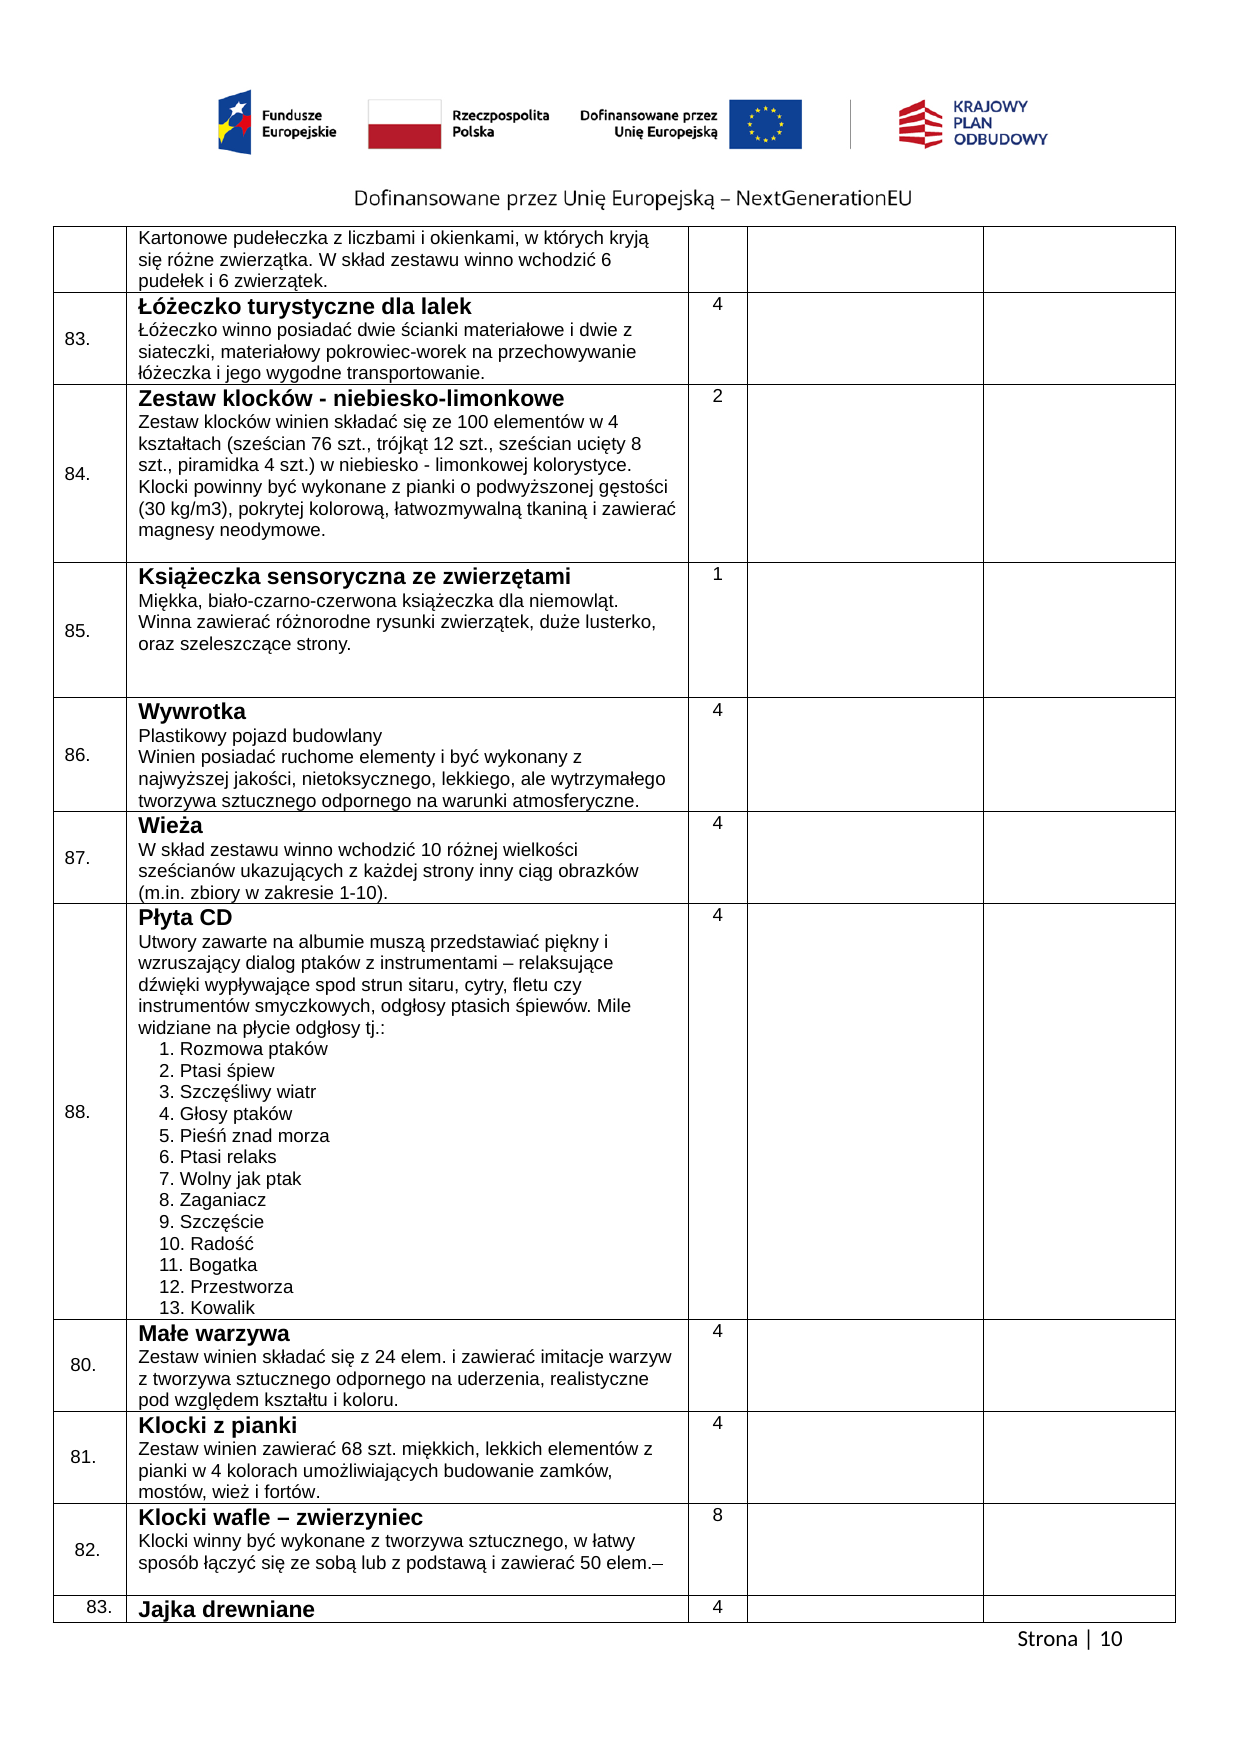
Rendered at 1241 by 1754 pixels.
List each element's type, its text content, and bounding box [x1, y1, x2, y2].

table_cell Zestaw klocków - niebiesko-limonkowe Zestaw klocków winien składać się ze 100 elementów w 4 kształtach (sześcian 76 szt., trójkąt 12 szt., sześcian ucięty 8 szt., piramidka 4 szt.) w niebiesko - limonkowej kolorystyce. Klocki powinny być wykonane z pianki o podwyższonej gęstości (30 kg/m3), pokrytej kolorową, łatwozmywalną tkaniną i zawierać magnesy neodymowe. [127, 385, 688, 562]
table_cell [54, 1504, 126, 1595]
table_cell Klocki wafle – zwierzyniec Klocki winny być wykonane z tworzywa sztucznego, w łatwy sposób łączyć się ze sobą lub z podstawą i zawierać 50 elem. [127, 1504, 688, 1595]
table_cell [984, 293, 1175, 384]
table_cell [984, 1596, 1175, 1622]
table_cell 4 [689, 1320, 747, 1411]
table_cell [984, 227, 1175, 292]
table_cell [748, 1596, 983, 1622]
table_cell 8 [689, 1504, 747, 1595]
table_cell [984, 1504, 1175, 1595]
table_cell [748, 904, 983, 1318]
table_cell 4 [689, 698, 747, 811]
table_cell [54, 904, 126, 1318]
table_cell Książeczka sensoryczna ze zwierzętami Miękka, biało-czarno-czerwona książeczka dla niemowląt. Winna zawierać różnorodne rysunki zwierzątek, duże lusterko, oraz szeleszczące strony. [127, 563, 688, 697]
table_cell [984, 563, 1175, 697]
table_cell [54, 1596, 126, 1622]
picture [202, 73, 1064, 226]
table_cell 4 [689, 1412, 747, 1503]
table_cell Jajka drewniane 6 drewnianych jajek w wytłoczce. [127, 1596, 688, 1622]
table_cell [748, 812, 983, 903]
table_cell [54, 385, 126, 562]
table_cell [748, 563, 983, 697]
table_cell [984, 904, 1175, 1318]
table_cell [54, 698, 126, 811]
table_cell [748, 227, 983, 292]
table_cell 4 [689, 1596, 747, 1622]
table_cell 1 [689, 563, 747, 697]
table_cell [54, 293, 126, 384]
table_cell [748, 293, 983, 384]
table_cell Łóżeczko turystyczne dla lalek Łóżeczko winno posiadać dwie ścianki materiałowe i dwie z siateczki, materiałowy pokrowiec-worek na przechowywanie łóżeczka i jego wygodne transportowanie. [127, 293, 688, 384]
table_cell Wieża W skład zestawu winno wchodzić 10 różnej wielkości sześcianów ukazujących z każdej strony inny ciąg obrazków (m.in. zbiory w zakresie 1-10). [127, 812, 688, 903]
table_cell [748, 1504, 983, 1595]
table_cell 4 [689, 812, 747, 903]
table_cell 2 [689, 385, 747, 562]
table_cell [984, 385, 1175, 562]
table_cell Wywrotka Plastikowy pojazd budowlany Winien posiadać ruchome elementy i być wykonany z najwyższej jakości, nietoksycznego, lekkiego, ale wytrzymałego tworzywa sztucznego odpornego na warunki atmosferyczne. [127, 698, 688, 811]
table_cell [54, 812, 126, 903]
table_cell [748, 1412, 983, 1503]
table_cell [54, 1320, 126, 1411]
table_cell [54, 1412, 126, 1503]
table_cell 4 [689, 227, 747, 292]
table_cell [984, 698, 1175, 811]
table_cell [984, 1412, 1175, 1503]
table_cell Płyta CD Utwory zawarte na albumie muszą przedstawiać piękny i wzruszający dialog ptaków z instrumentami – relaksujące dźwięki wypływające spod strun sitaru, cytry, fletu czy instrumentów smyczkowych, odgłosy ptasich śpiewów. Mile widziane na płycie odgłosy tj.: 1. Rozmowa ptaków 2. Ptasi śpiew 3. Szczęśliwy wiatr 4. Głosy ptaków 5. Pieśń znad morza 6. Ptasi relaks 7. Wolny jak ptak 8. Zaganiacz 9. Szczęście 10. Radość 11. Bogatka 12. Przestworza 13. Kowalik [127, 904, 688, 1318]
table_cell [984, 1320, 1175, 1411]
table_cell 4 [689, 904, 747, 1318]
table_cell Klocki z pianki Zestaw winien zawierać 68 szt. miękkich, lekkich elementów z pianki w 4 kolorach umożliwiających budowanie zamków, mostów, wież i fortów. [127, 1412, 688, 1503]
table_cell [748, 1320, 983, 1411]
table_cell [984, 812, 1175, 903]
table_cell [748, 385, 983, 562]
table_cell [54, 563, 126, 697]
table_cell [54, 227, 126, 292]
table_cell 4 [689, 293, 747, 384]
table_cell Małe warzywa Zestaw winien składać się z 24 elem. i zawierać imitacje warzyw z tworzywa sztucznego odpornego na uderzenia, realistyczne pod względem kształtu i koloru. [127, 1320, 688, 1411]
table_cell [748, 698, 983, 811]
